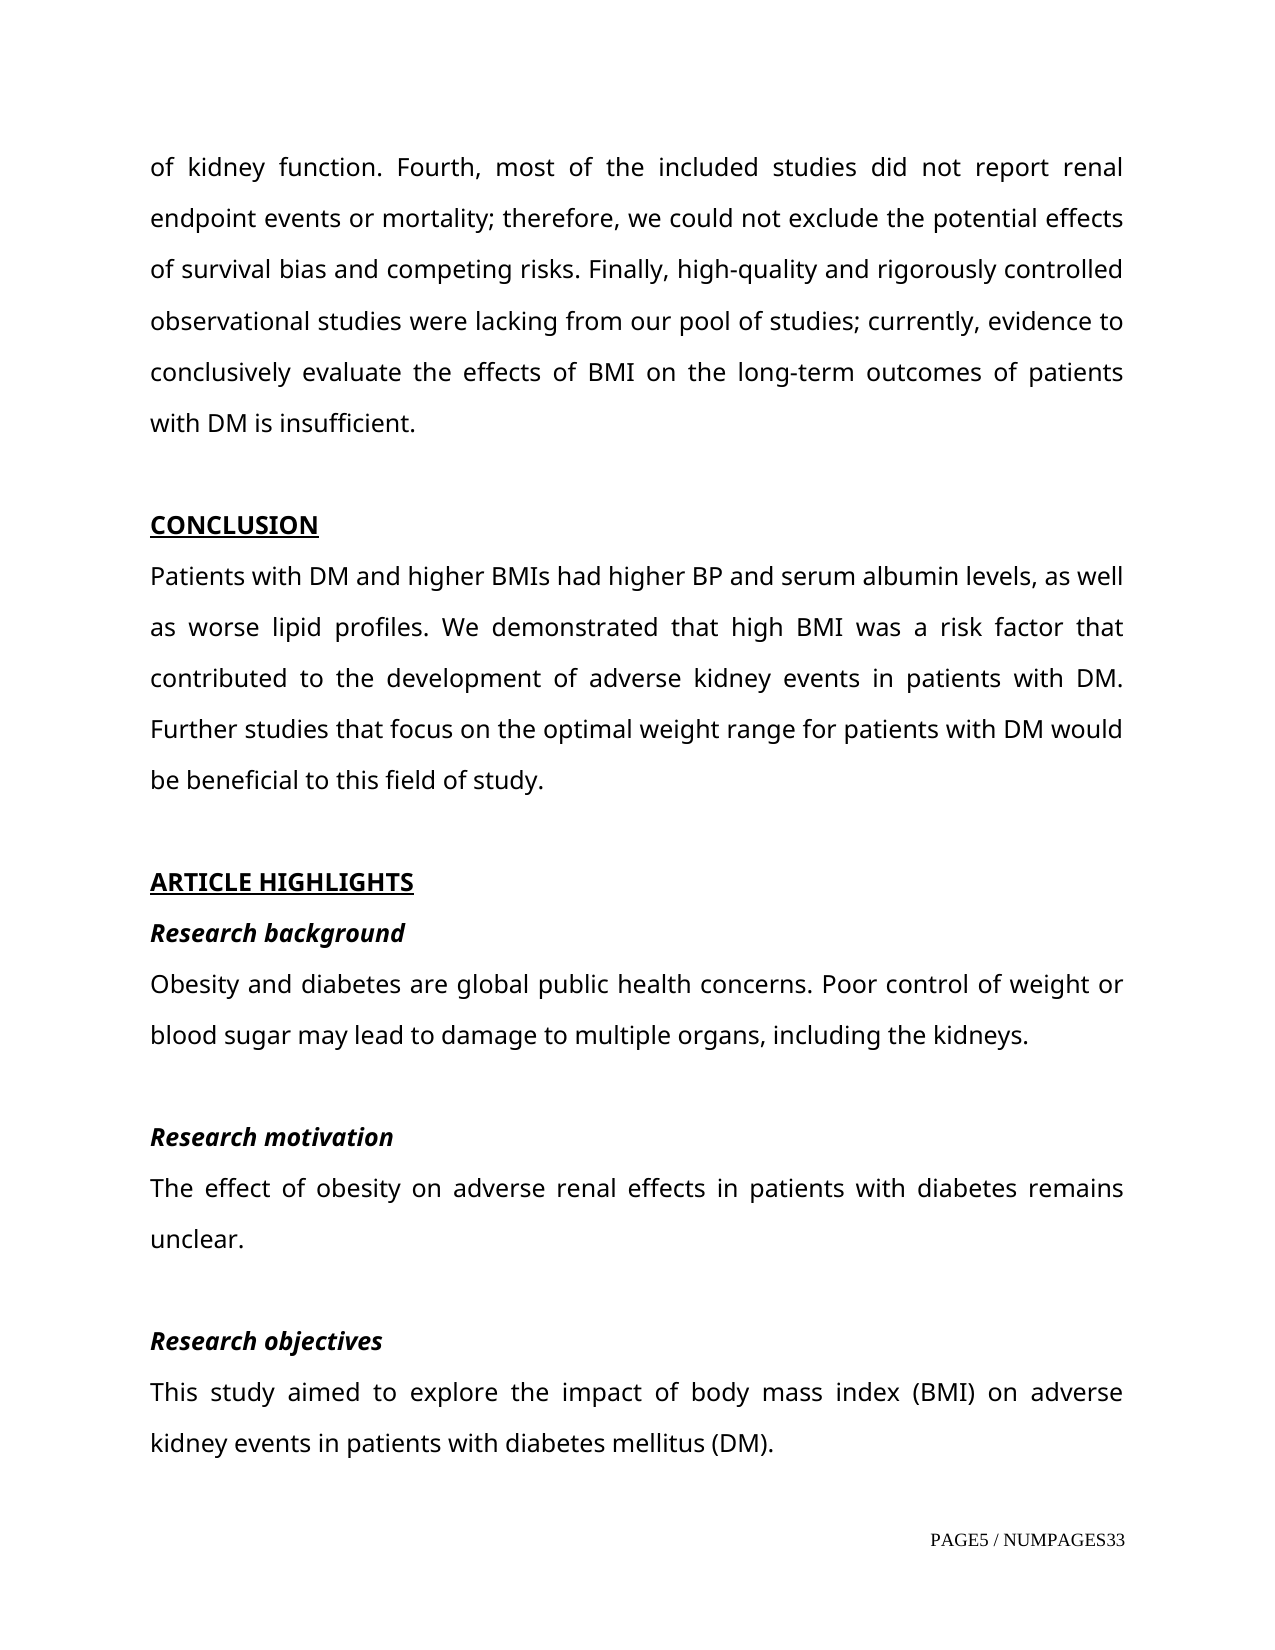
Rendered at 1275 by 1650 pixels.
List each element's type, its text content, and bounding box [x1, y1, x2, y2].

text Patients with DM and higher BMIs had higher BP and serum albumin levels, as well as worse lipid profiles. We demonstrated that high BMI was a risk factor that contributed to the development of adverse kidney events in patients with DM. Further studies that focus on the optimal weight range for patients with DM would be beneficial to this field of study. [150, 558, 1125, 797]
text Research objectives [150, 1324, 1125, 1358]
text ARTICLE HIGHLIGHTS [150, 864, 1125, 899]
text Obesity and diabetes are global public health concerns. Poor control of weight or blood sugar may lead to damage to multiple organs, including the kidneys. [150, 967, 1125, 1052]
text The effect of obesity on adverse renal effects in patients with diabetes remains unclear. [150, 1171, 1125, 1256]
text Research background [150, 916, 1125, 950]
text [150, 150, 1125, 439]
text Research motivation [150, 1120, 1125, 1154]
text CONCLUSION [150, 507, 1125, 541]
text This study aimed to explore the impact of body mass index (BMI) on adverse kidney events in patients with diabetes mellitus (DM). [150, 1375, 1125, 1460]
